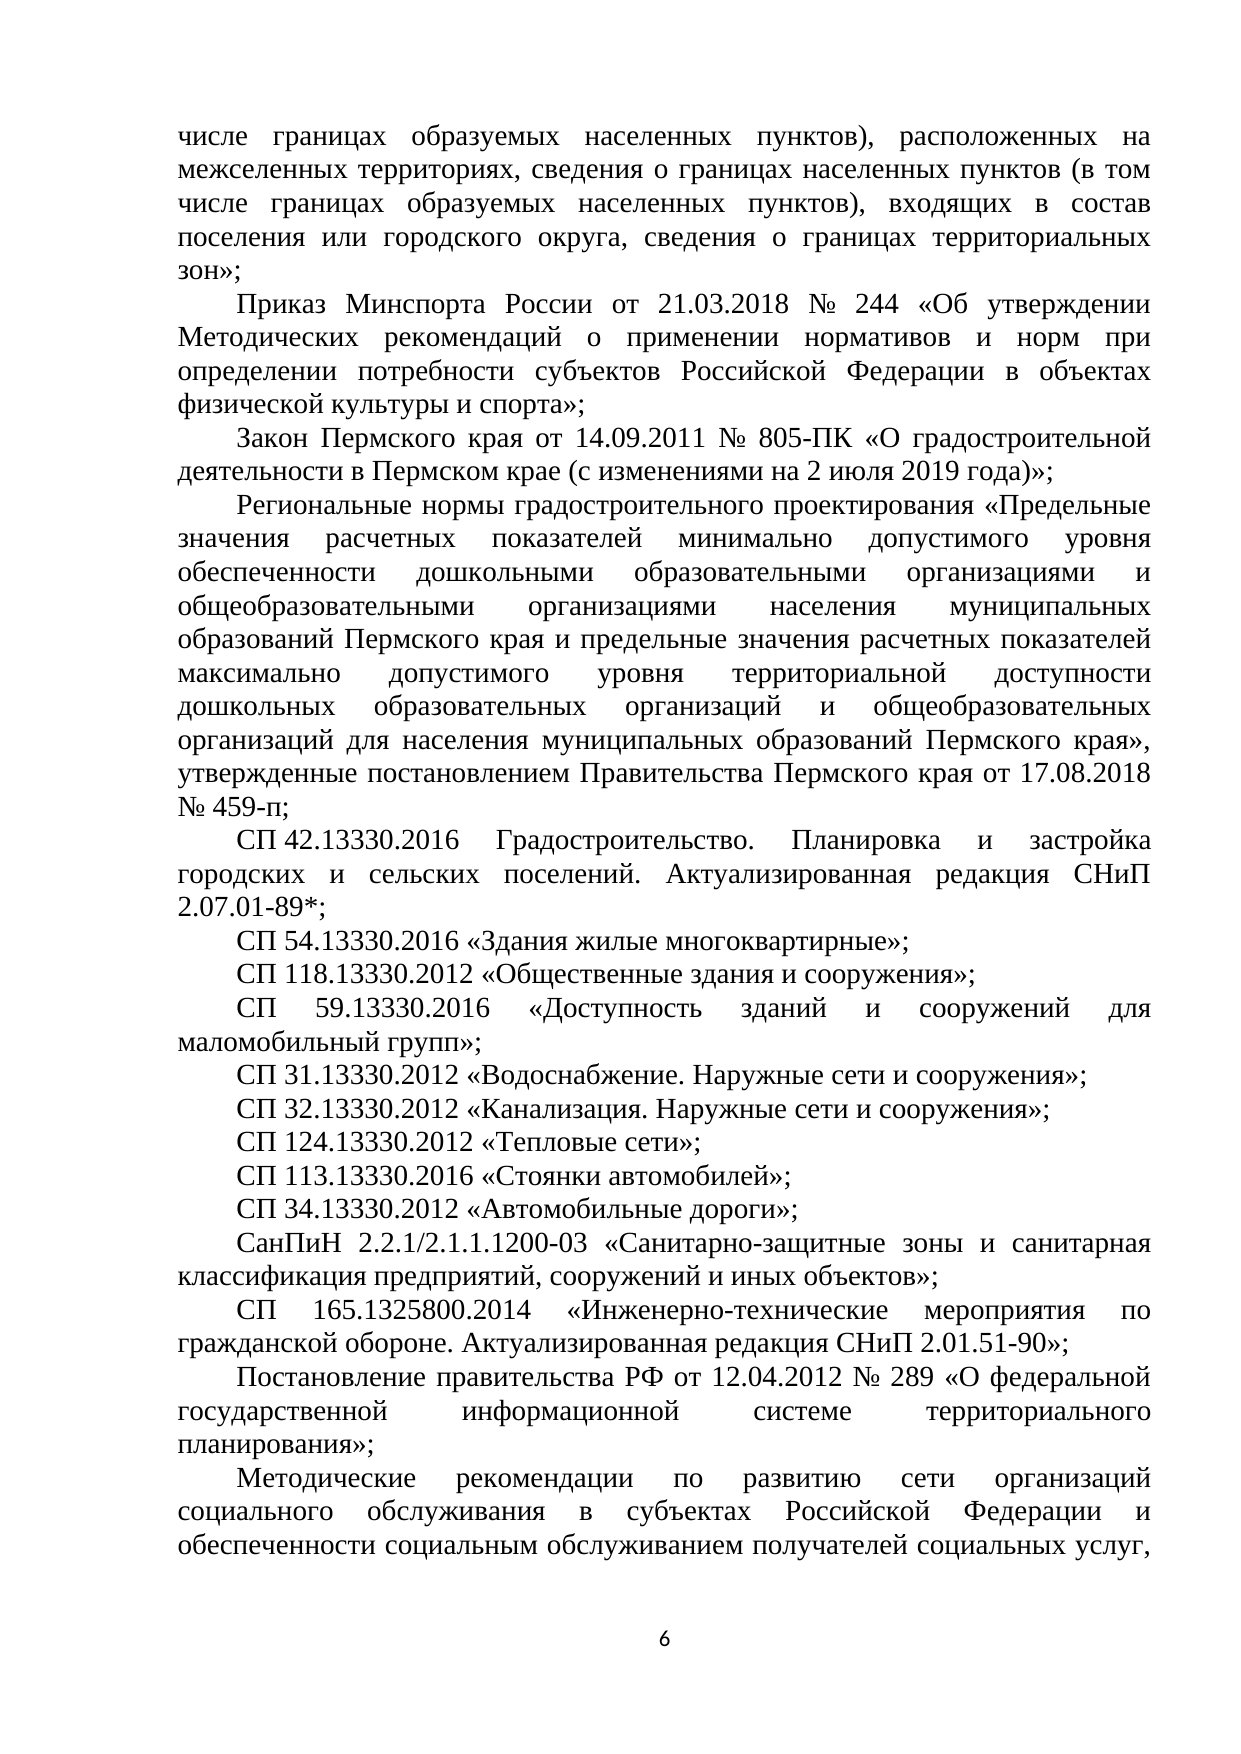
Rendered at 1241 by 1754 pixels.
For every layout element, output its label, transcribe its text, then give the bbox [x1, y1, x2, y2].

text СП 113.13330.2016 «Стоянки автомобилей»; [177, 1158, 1152, 1191]
list Региональные нормы градостроительного проектирования «Предельные значения расчетных показателей минимально допустимого уровня обеспеченности дошкольными образовательными организациями и общеобразовательными организациями населения муниципальных образований Пермского края и предельные значения расчетных показателей максимально допустимого уровня территориальной доступности дошкольных образовательных организаций и общеобразовательных организаций для населения муниципальных образований Пермского края», утвержденные постановлением Правительства Пермского края от 17.08.2018 № 459-п; [177, 487, 1152, 822]
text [177, 118, 1152, 286]
text СП 118.13330.2012 «Общественные здания и сооружения»; [177, 957, 1152, 990]
text СП 124.13330.2012 «Тепловые сети»; [177, 1124, 1152, 1158]
text СП 34.13330.2012 «Автомобильные дороги»; [177, 1191, 1152, 1225]
text СП 42.13330.2016 Градостроительство. Планировка и застройка городских и сельских поселений. Актуализированная редакция СНиП 2.07.01-89*; [177, 822, 1152, 923]
text СП 54.13330.2016 «Здания жилые многоквартирные»; [177, 923, 1152, 957]
text СП 32.13330.2012 «Канализация. Наружные сети и сооружения»; [177, 1091, 1152, 1124]
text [177, 1460, 1152, 1560]
text СанПиН 2.2.1/2.1.1.1200-03 «Санитарно-защитные зоны и санитарная классификация предприятий, сооружений и иных объектов»; [177, 1225, 1152, 1292]
text СП 31.13330.2012 «Водоснабжение. Наружные сети и сооружения»; [177, 1057, 1152, 1091]
text Постановление правительства РФ от 12.04.2012 № 289 «О федеральной государственной информационной системе территориального планирования»; [177, 1359, 1152, 1460]
text СП 59.13330.2016 «Доступность зданий и сооружений для маломобильный групп»; [177, 990, 1152, 1057]
list Закон Пермского края от 14.09.2011 № 805-ПК «О градостроительной деятельности в Пермском крае (с изменениями на 2 июля 2019 года)»; [177, 420, 1152, 487]
list Приказ Минспорта России от 21.03.2018 № 244 «Об утверждении Методических рекомендаций о применении нормативов и норм при определении потребности субъектов Российской Федерации в объектах физической культуры и спорта»; [177, 286, 1152, 420]
text СП 165.1325800.2014 «Инженерно-технические мероприятия по гражданской обороне. Актуализированная редакция СНиП 2.01.51-90»; [177, 1292, 1152, 1359]
